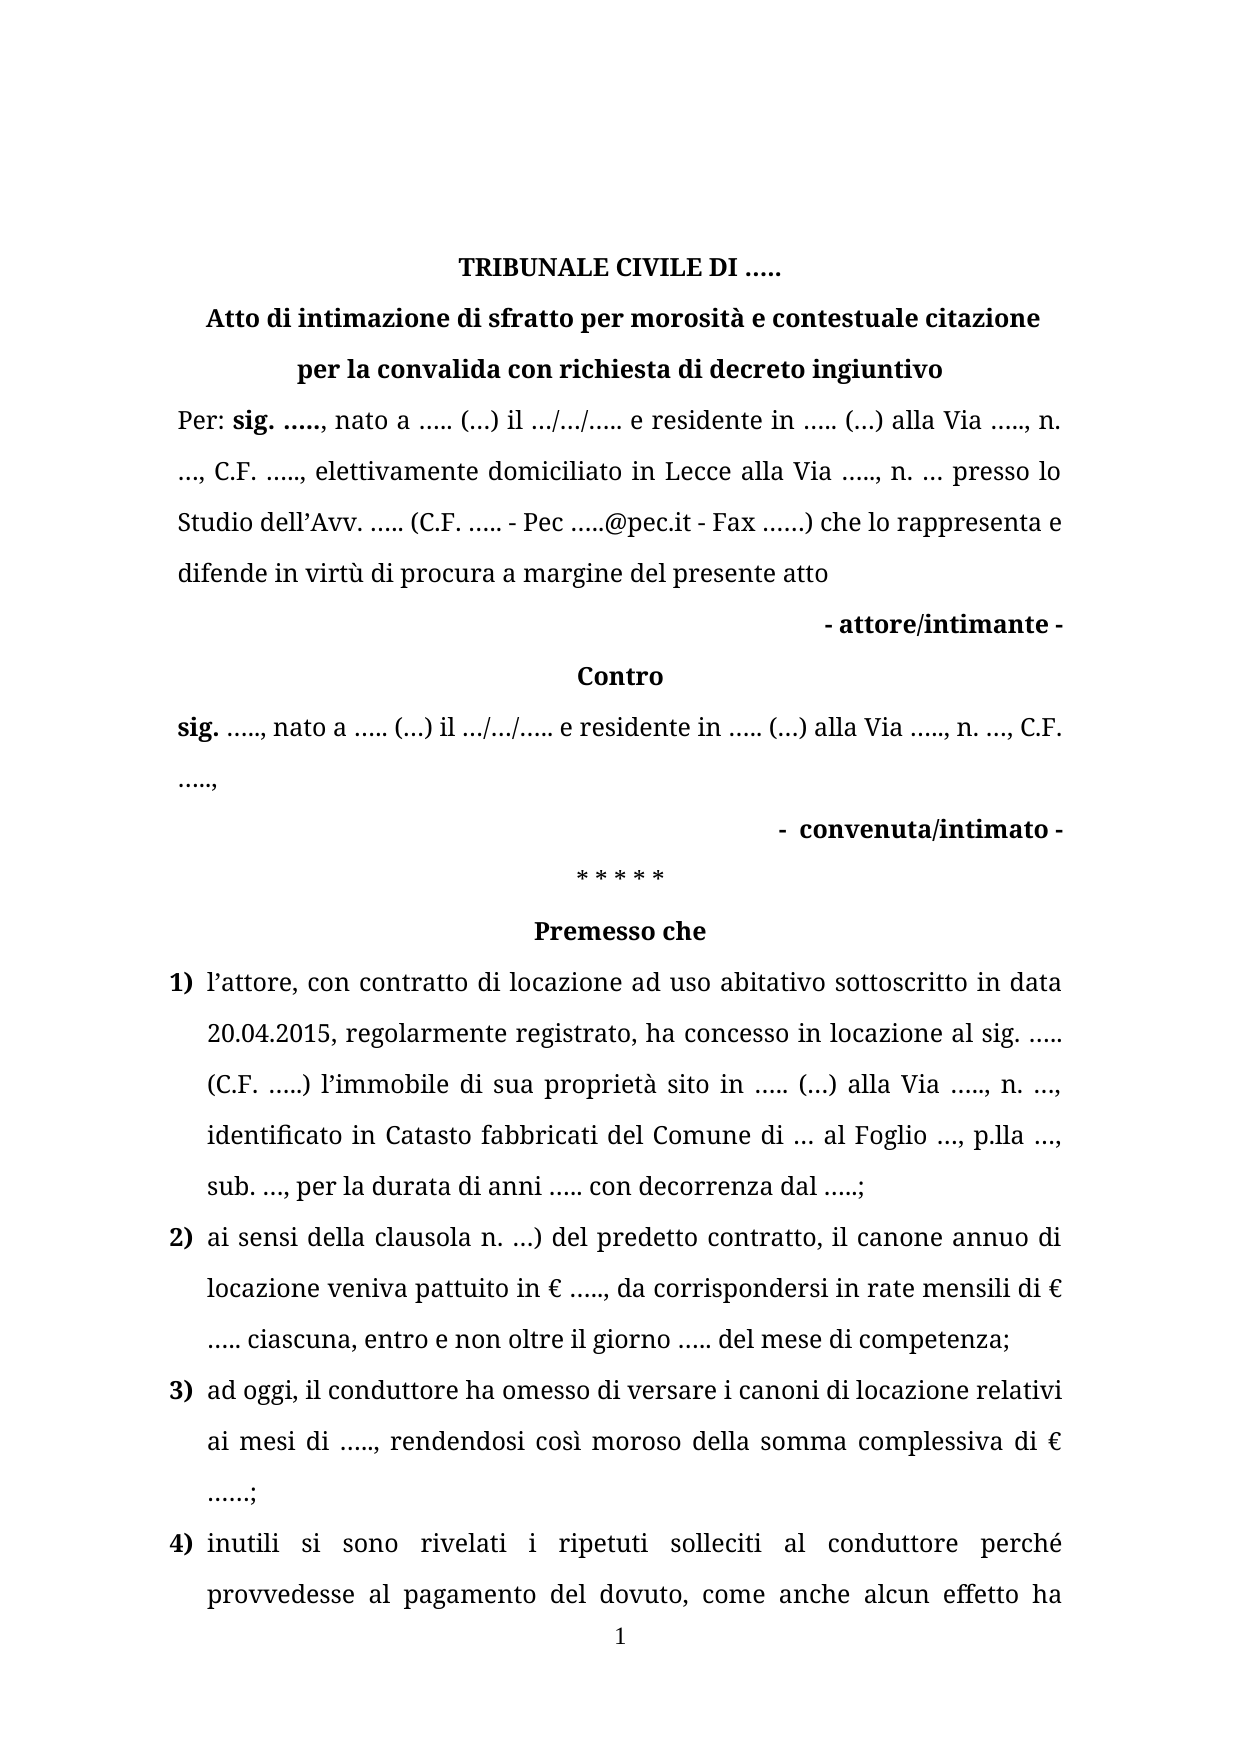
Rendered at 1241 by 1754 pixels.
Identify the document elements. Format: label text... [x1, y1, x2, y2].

text Per: sig. ….., nato a ….. (…) il …/…/….. e residente in ….. (…) alla Via ….., n. …, C.F. ….., elettivamente domiciliato in Lecce alla Via ….., n. … presso lo Studio dell’Avv. ….. (C.F. ….. - Pec …..@pec.it - Fax ……) che lo rappresenta e difende in virtù di procura a margine del presente atto [177, 403, 1063, 590]
text TRIBUNALE CIVILE DI ….. [177, 250, 1063, 284]
text - attore/intimante - [177, 607, 1063, 641]
text * * * * * [177, 862, 1063, 896]
list ai sensi della clausola n. …) del predetto contratto, il canone annuo di locazione veniva pattuito in € ….., da corrispondersi in rate mensili di € ….. ciascuna, entro e non oltre il giorno ….. del mese di competenza; [169, 1219, 1063, 1356]
text - convenuta/intimato - [177, 811, 1063, 845]
text Contro [177, 658, 1063, 692]
list l’attore, con contratto di locazione ad uso abitativo sottoscritto in data 20.04.2015, regolarmente registrato, ha concesso in locazione al sig. ….. (C.F. …..) l’immobile di sua proprietà sito in ….. (…) alla Via ….., n. …, identificato in Catasto fabbricati del Comune di … al Foglio …, p.lla …, sub. …, per la durata di anni ….. con decorrenza dal …..; [169, 964, 1063, 1203]
text sig. ….., nato a ….. (…) il …/…/….. e residente in ….. (…) alla Via ….., n. …, C.F. ….., [177, 709, 1063, 794]
list ad oggi, il conduttore ha omesso di versare i canoni di locazione relativi ai mesi di ….., rendendosi così moroso della somma complessiva di € ……; [169, 1373, 1063, 1509]
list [169, 1526, 1063, 1611]
text Atto di intimazione di sfratto per morosità e contestuale citazione per la convalida con richiesta di decreto ingiuntivo [177, 301, 1063, 386]
text Premesso che [177, 913, 1063, 947]
